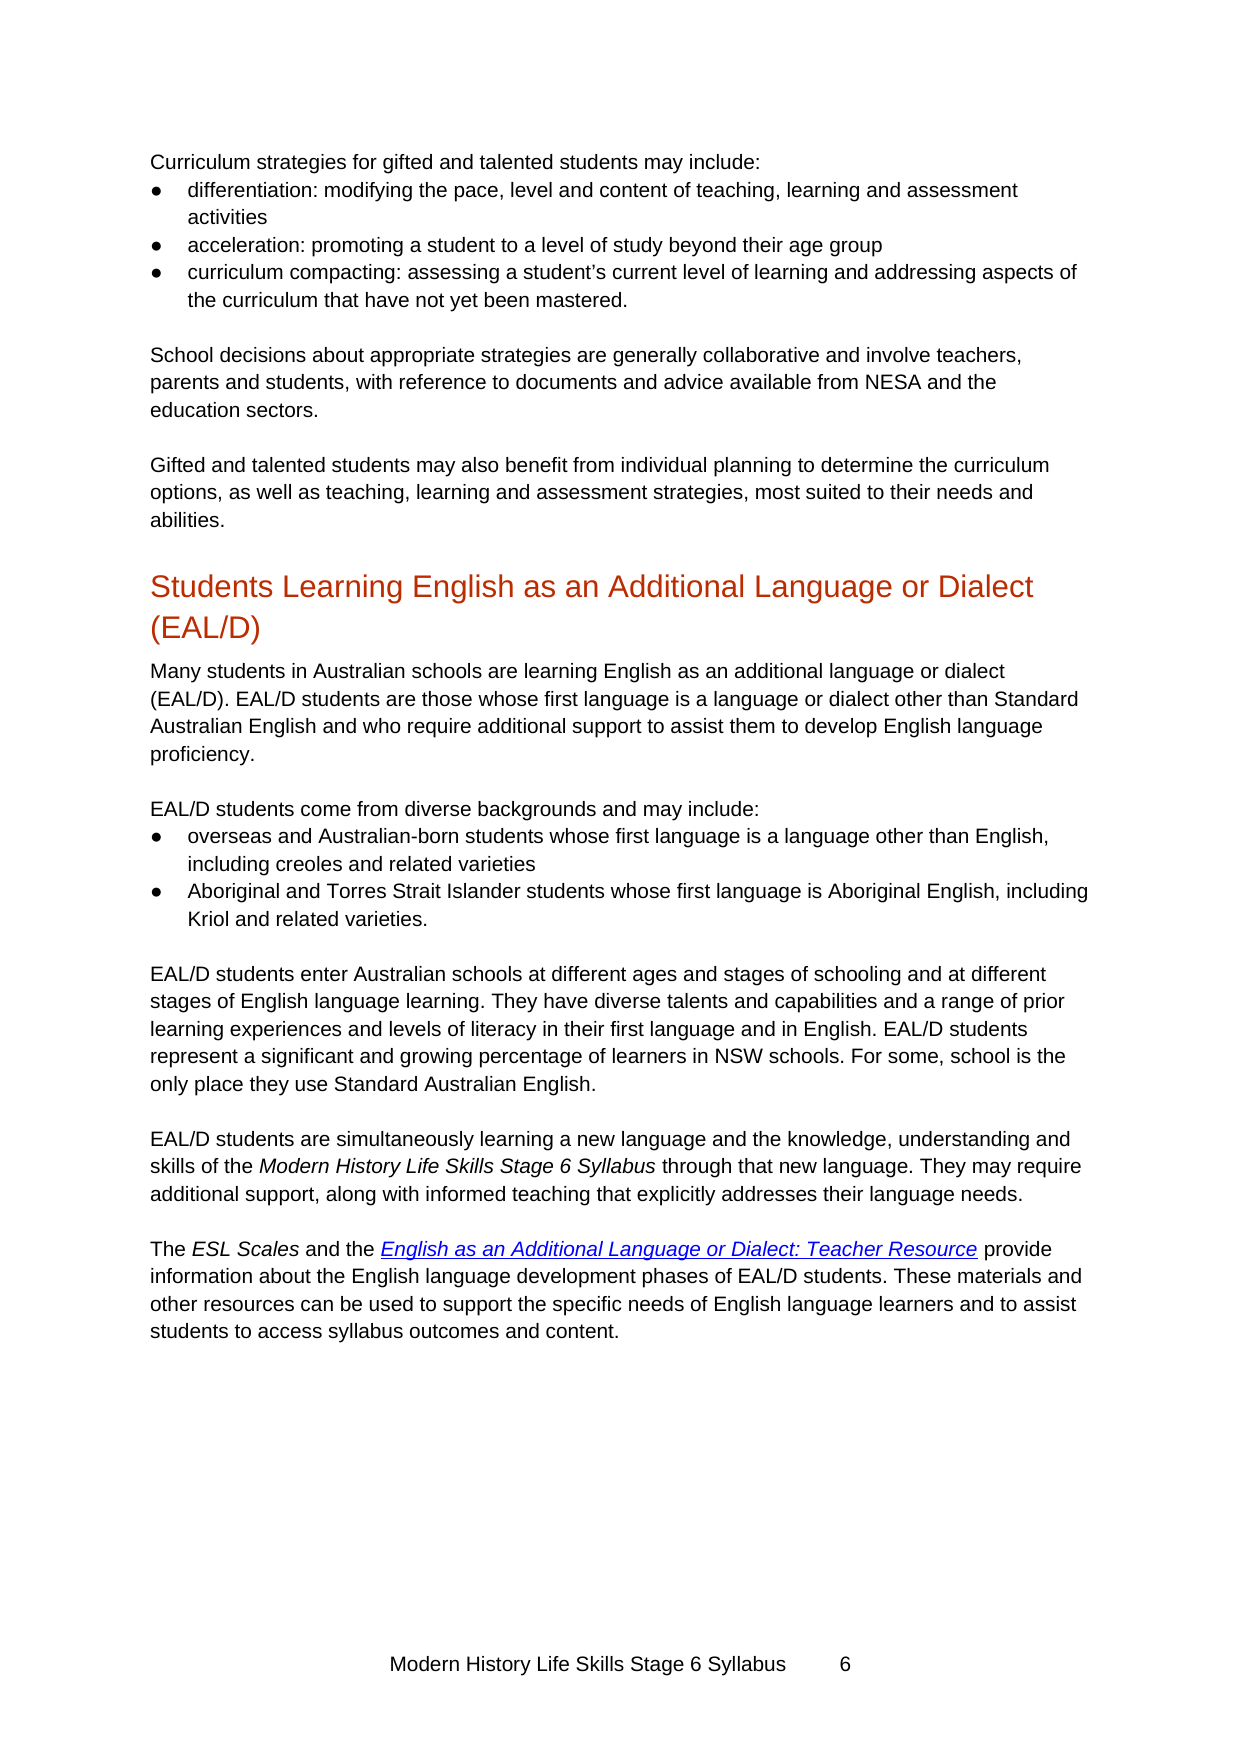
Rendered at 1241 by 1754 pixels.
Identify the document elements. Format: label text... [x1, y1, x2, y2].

list acceleration: promoting a student to a level of study beyond their age group [150, 232, 1090, 256]
text The ESL Scales and the English as an Additional Language or Dialect: Teacher Resource provide information about the English language development phases of EAL/D students. These materials and other resources can be used to support the specific needs of English language learners and to assist students to access syllabus outcomes and content. [150, 1237, 1090, 1343]
text EAL/D students come from diverse backgrounds and may include: [150, 797, 1090, 821]
list overseas and Australian-born students whose first language is a language other than English, including creoles and related varieties [150, 824, 1090, 876]
text Curriculum strategies for gifted and talented students may include: [150, 150, 1090, 174]
text EAL/D students enter Australian schools at different ages and stages of schooling and at different stages of English language learning. They have diverse talents and capabilities and a range of prior learning experiences and levels of literacy in their first language and in English. EAL/D students represent a significant and growing percentage of learners in NSW schools. For some, school is the only place they use Standard Australian English. [150, 962, 1090, 1096]
text EAL/D students are simultaneously learning a new language and the knowledge, understanding and skills of the Modern History Life Skills Stage 6 Syllabus through that new language. They may require additional support, along with informed teaching that explicitly addresses their language needs. [150, 1127, 1090, 1206]
text School decisions about appropriate strategies are generally collaborative and involve teachers, parents and students, with reference to documents and advice available from NESA and the education sectors. [150, 342, 1090, 421]
list curriculum compacting: assessing a student’s current level of learning and addressing aspects of the curriculum that have not yet been mastered. [150, 260, 1090, 311]
text Gifted and talented students may also benefit from individual planning to determine the curriculum options, as well as teaching, learning and assessment strategies, most suited to their needs and abilities. [150, 452, 1090, 531]
subtitle Students Learning English as an Additional Language or Dialect (EAL/D) [150, 568, 1090, 646]
text Many students in Australian schools are learning English as an additional language or dialect (EAL/D). EAL/D students are those whose first language is a language or dialect other than Standard Australian English and who require additional support to assist them to develop English language proficiency. [150, 659, 1090, 766]
list differentiation: modifying the pace, level and content of teaching, learning and assessment activities [150, 177, 1090, 229]
list Aboriginal and Torres Strait Islander students whose first language is Aboriginal English, including Kriol and related varieties. [150, 879, 1090, 931]
